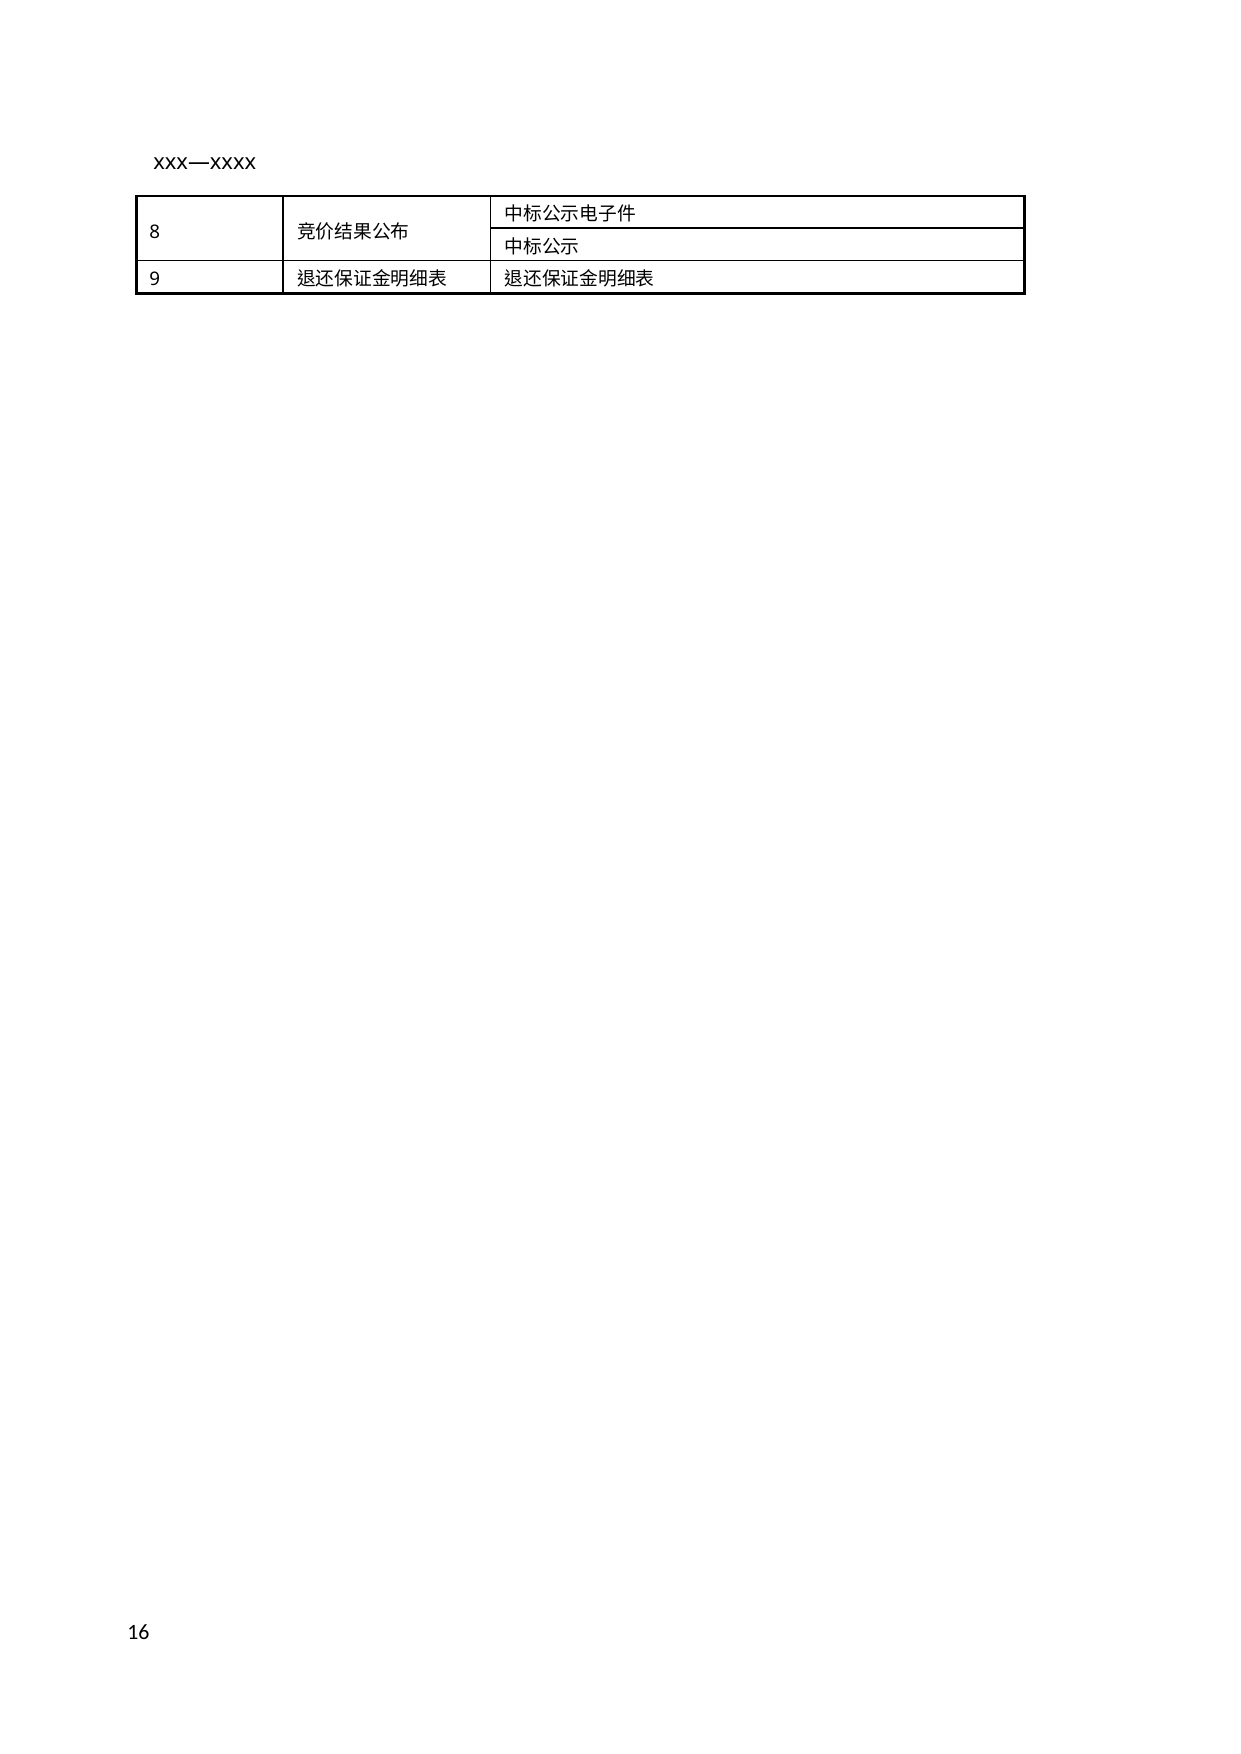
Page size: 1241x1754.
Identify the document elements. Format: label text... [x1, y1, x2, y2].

table_cell 竞价结果公布 [284, 197, 490, 260]
table_cell 中标公示电子件 [491, 197, 1023, 227]
table_cell 中标公示 [491, 229, 1023, 260]
table_cell 退还保证金明细表 [491, 261, 1023, 292]
table_cell 退还保证金明细表 [284, 261, 490, 292]
table_cell 9 [138, 261, 282, 292]
table_cell 8 [138, 197, 282, 260]
